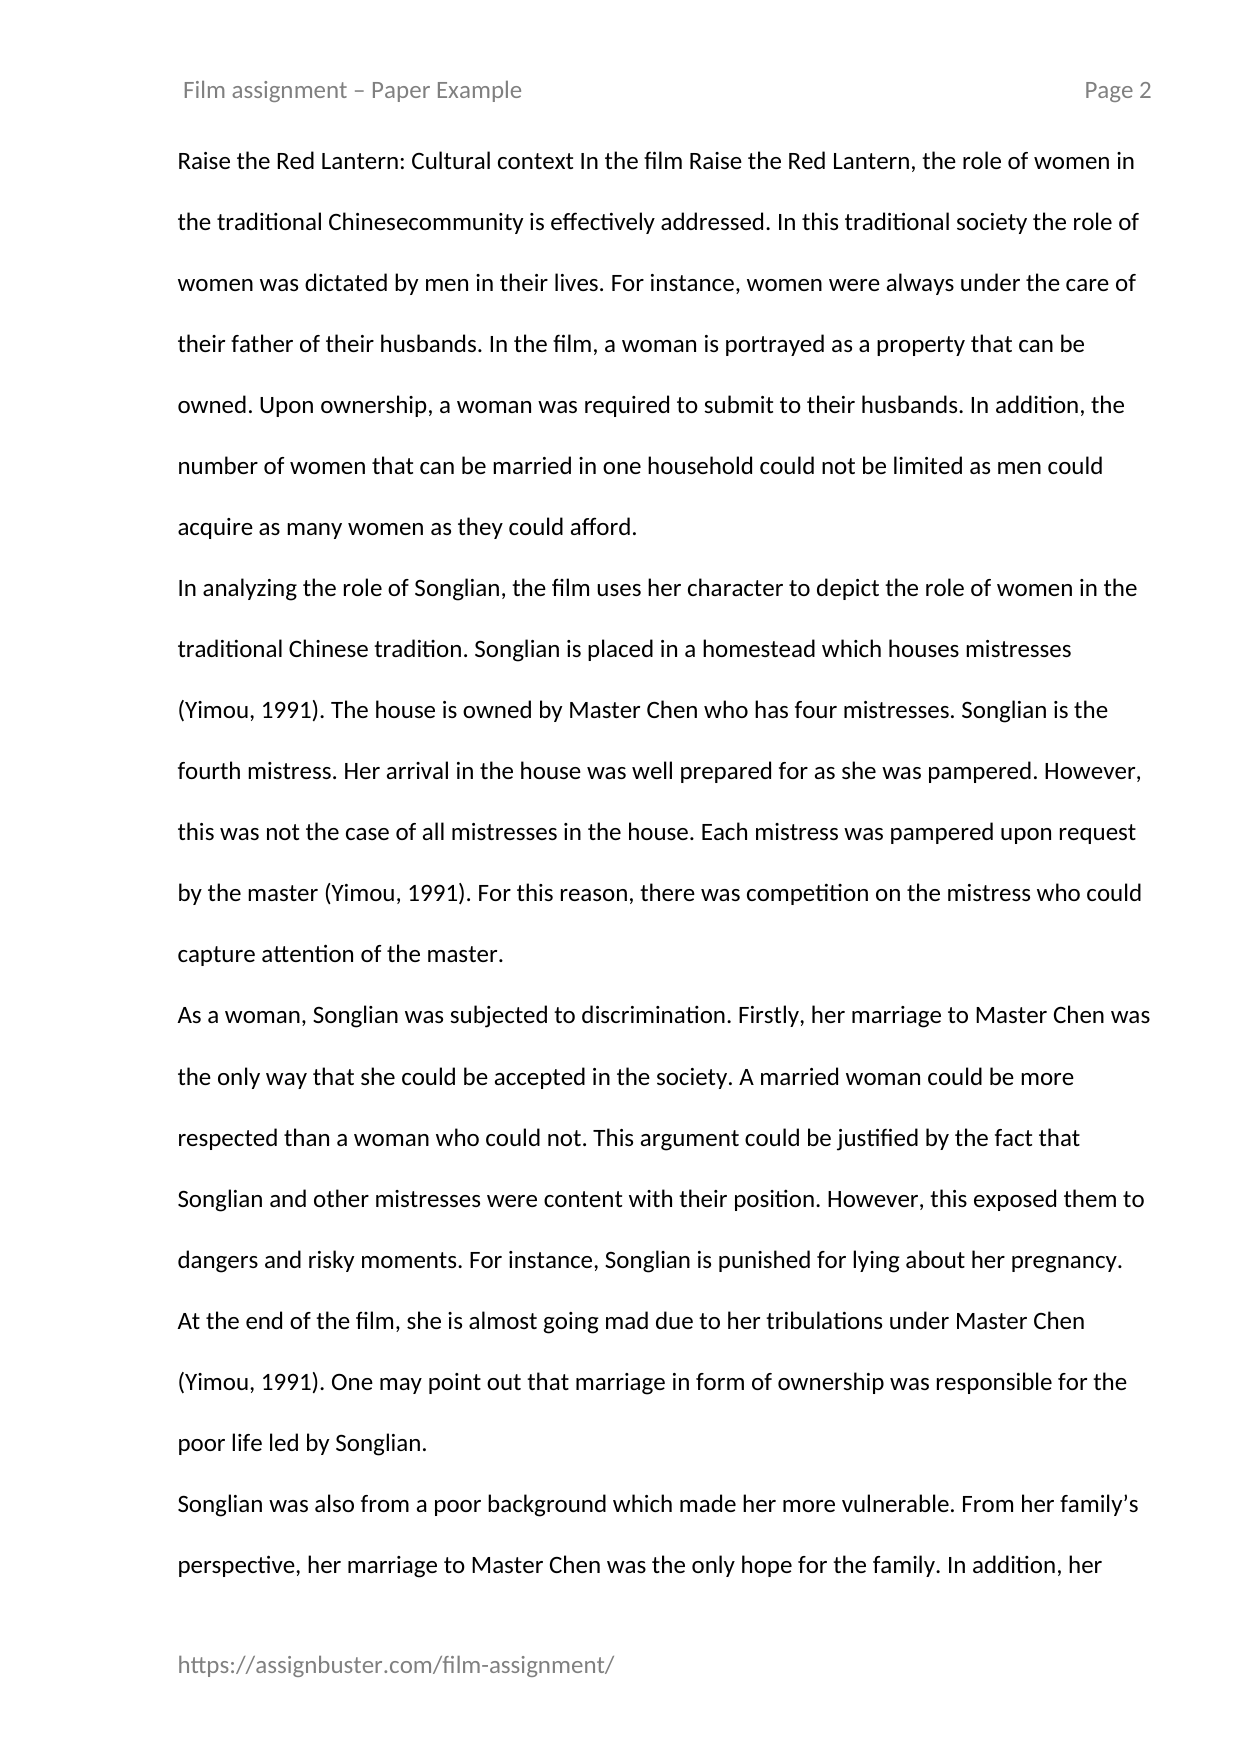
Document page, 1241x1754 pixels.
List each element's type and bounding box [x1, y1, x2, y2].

text [177, 145, 1152, 1579]
